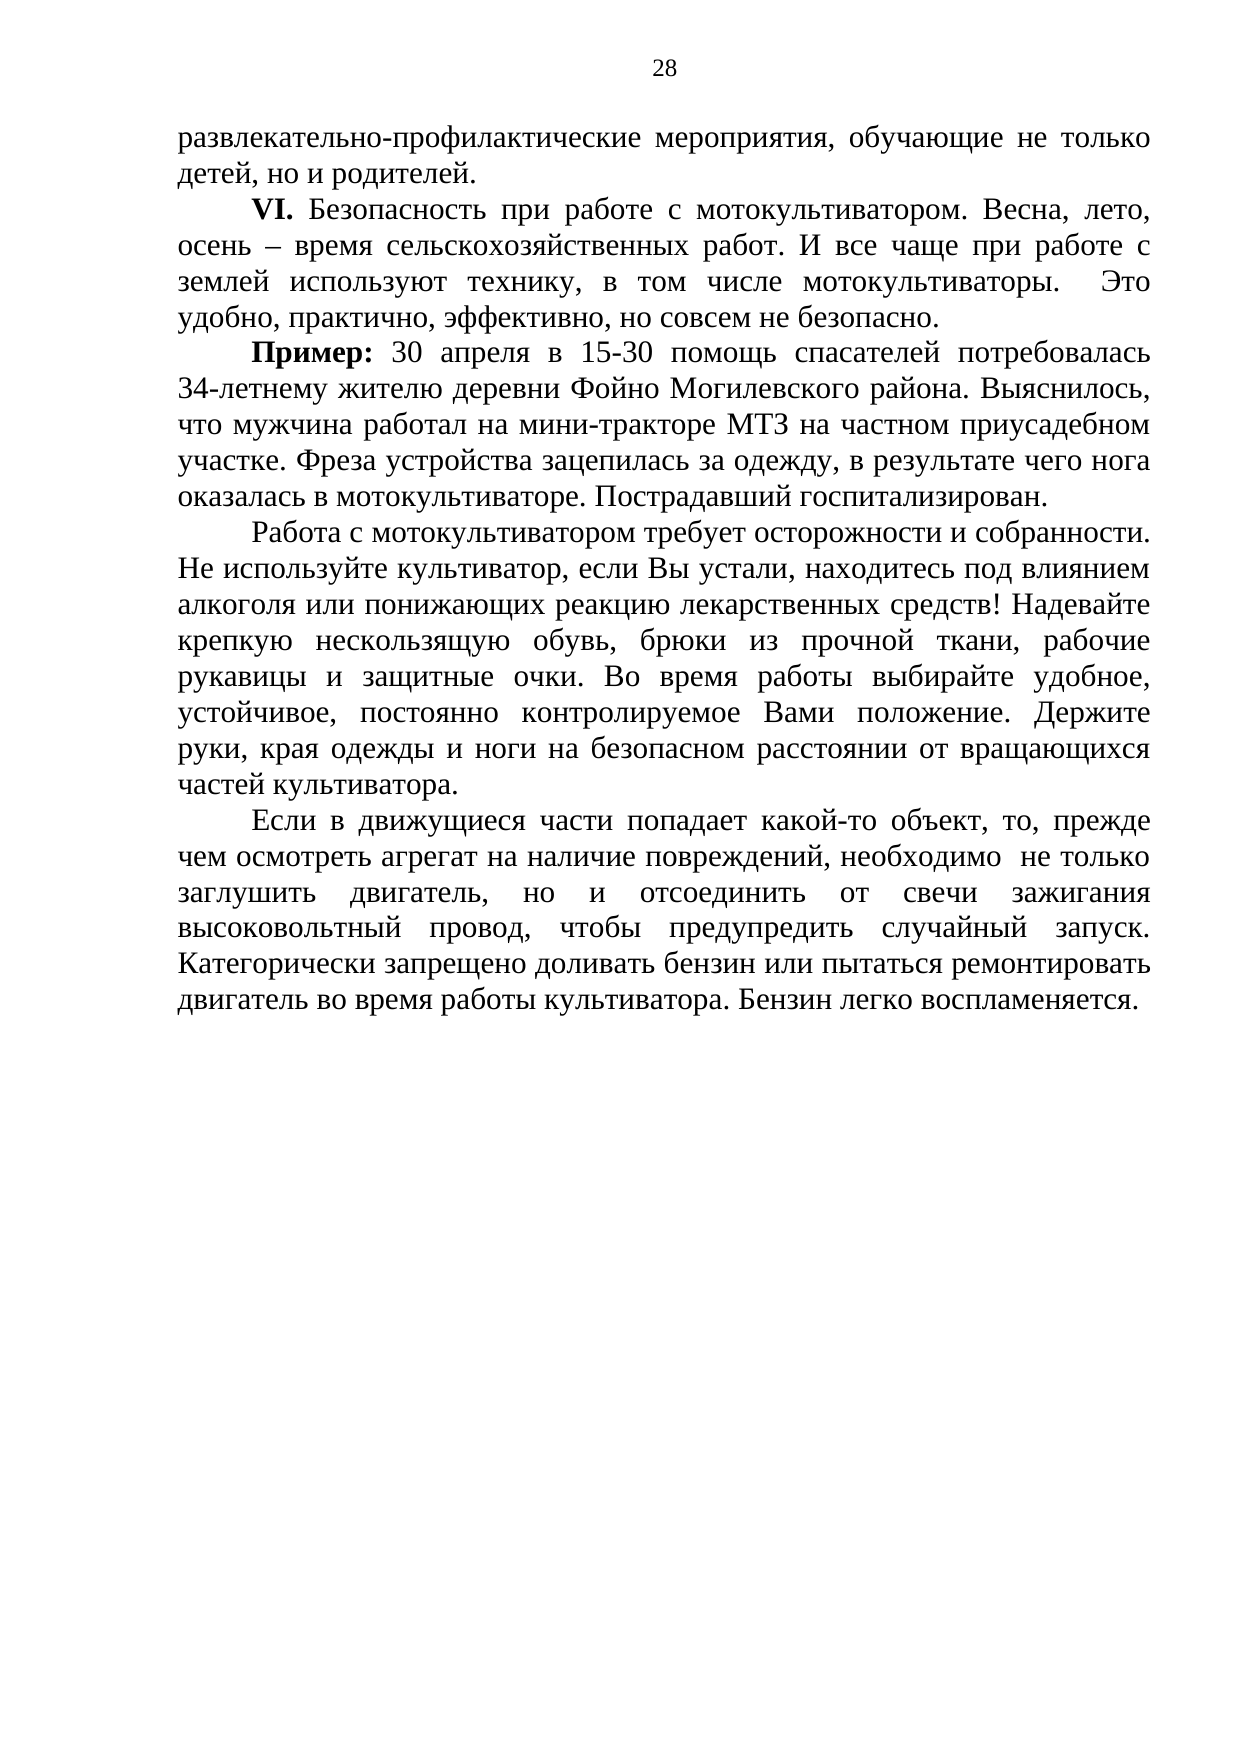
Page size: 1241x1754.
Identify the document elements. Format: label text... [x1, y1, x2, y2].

text Пример: 30 апреля в 15-30 помощь спасателей потребовалась 34-летнему жителю деревни Фойно Могилевского района. Выяснилось, что мужчина работал на мини-тракторе МТЗ на частном приусадебном участке. Фреза устройства зацепилась за одежду, в результате чего нога оказалась в мотокультиваторе. Пострадавший госпитализирован. [177, 334, 1152, 513]
text Работа с мотокультиватором требует осторожности и собранности. Не используйте культиватор, если Вы устали, находитесь под влиянием алкоголя или понижающих реакцию лекарственных средств! Надевайте крепкую нескользящую обувь, брюки из прочной ткани, рабочие рукавицы и защитные очки. Во время работы выбирайте удобное, устойчивое, постоянно контролируемое Вами положение. Держите руки, края одежды и ноги на безопасном расстоянии от вращающихся частей культиватора. [177, 513, 1152, 801]
text VI. Безопасность при работе с мотокультиватором. Весна, лето, осень – время сельскохозяйственных работ. И все чаще при работе с землей используют технику, в том числе мотокультиваторы. Это удобно, практично, эффективно, но совсем не безопасно. [177, 190, 1152, 334]
text Если в движущиеся части попадает какой-то объект, то, прежде чем осмотреть агрегат на наличие повреждений, необходимо не только заглушить двигатель, но и отсоединить от свечи зажигания высоковольтный провод, чтобы предупредить случайный запуск. Категорически запрещено доливать бензин или пытаться ремонтировать двигатель во время работы культиватора. Бензин легко воспламеняется. [177, 801, 1152, 1017]
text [177, 118, 1152, 190]
